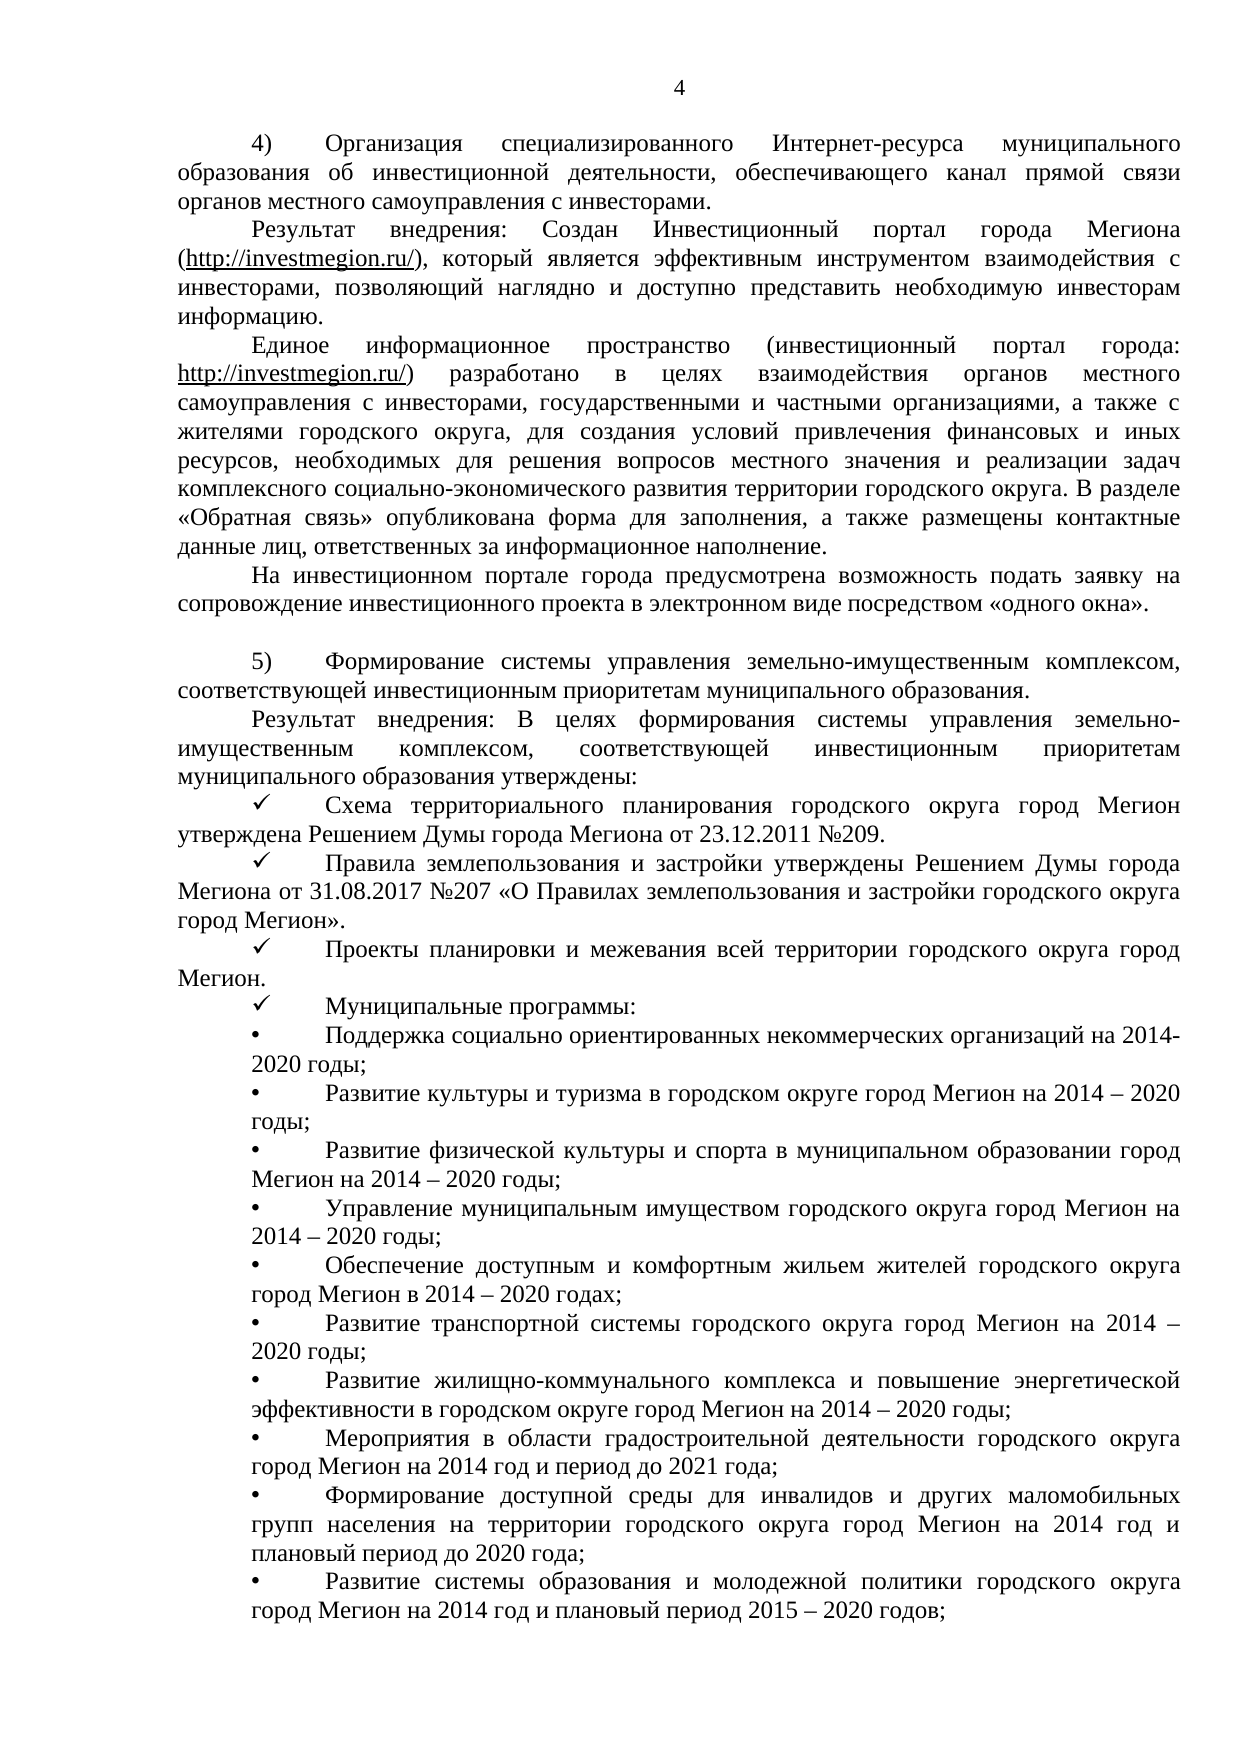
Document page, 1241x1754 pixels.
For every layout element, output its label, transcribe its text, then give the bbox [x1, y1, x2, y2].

list Поддержка социально ориентированных некоммерческих организаций на 2014-2020 годы; [251, 1020, 1181, 1078]
list Проекты планировки и межевания всей территории городского округа город Мегион. [177, 934, 1181, 991]
list Управление муниципальным имуществом городского округа город Мегион на 2014 – 2020 годы; [251, 1193, 1181, 1250]
list Развитие культуры и туризма в городском округе город Мегион на 2014 – 2020 годы; [251, 1078, 1181, 1135]
text Результат внедрения: Создан Инвестиционный портал города Мегиона (http://investmegion.ru/), который является эффективным инструментом взаимодействия с инвесторами, позволяющий наглядно и доступно представить необходимую инвесторам информацию. [177, 214, 1181, 330]
list Обеспечение доступным и комфортным жильем жителей городского округа город Мегион в 2014 – 2020 годах; [251, 1250, 1181, 1308]
list Схема территориального планирования городского округа город Мегион утверждена Решением Думы города Мегиона от 23.12.2011 №209. [177, 790, 1181, 848]
list Развитие жилищно-коммунального комплекса и повышение энергетической эффективности в городском округе город Мегион на 2014 – 2020 годы; [251, 1365, 1181, 1423]
text На инвестиционном портале города предусмотрена возможность подать заявку на сопровождение инвестиционного проекта в электронном виде посредством «одного окна». [177, 560, 1181, 618]
list Формирование системы управления земельно-имущественным комплексом, соответствующей инвестиционным приоритетам муниципального образования. [177, 646, 1181, 704]
list Муниципальные программы: [177, 991, 1181, 1020]
list Развитие физической культуры и спорта в муниципальном образовании город Мегион на 2014 – 2020 годы; [251, 1135, 1181, 1193]
text Результат внедрения: В целях формирования системы управления земельно-имущественным комплексом, соответствующей инвестиционным приоритетам муниципального образования утверждены: [177, 704, 1181, 790]
list Мероприятия в области градостроительной деятельности городского округа город Мегион на 2014 год и период до 2021 года; [251, 1423, 1181, 1480]
list Правила землепользования и застройки утверждены Решением Думы города Мегиона от 31.08.2017 №207 «О Правилах землепользования и застройки городского округа город Мегион». [177, 848, 1181, 934]
text Единое информационное пространство (инвестиционный портал города: http://investmegion.ru/) разработано в целях взаимодействия органов местного самоуправления с инвесторами, государственными и частными организациями, а также с жителями городского округа, для создания условий привлечения финансовых и иных ресурсов, необходимых для решения вопросов местного значения и реализации задач комплексного социально-экономического развития территории городского округа. В разделе «Обратная связь» опубликована форма для заполнения, а также размещены контактные данные лиц, ответственных за информационное наполнение. [177, 330, 1181, 560]
list Развитие системы образования и молодежной политики городского округа город Мегион на 2014 год и плановый период 2015 – 2020 годов; [251, 1566, 1181, 1624]
list Формирование доступной среды для инвалидов и других маломобильных групп населения на территории городского округа город Мегион на 2014 год и плановый период до 2020 года; [251, 1480, 1181, 1566]
list Организация специализированного Интернет-ресурса муниципального образования об инвестиционной деятельности, обеспечивающего канал прямой связи органов местного самоуправления с инвесторами. [177, 128, 1181, 214]
list Развитие транспортной системы городского округа город Мегион на 2014 – 2020 годы; [251, 1308, 1181, 1365]
